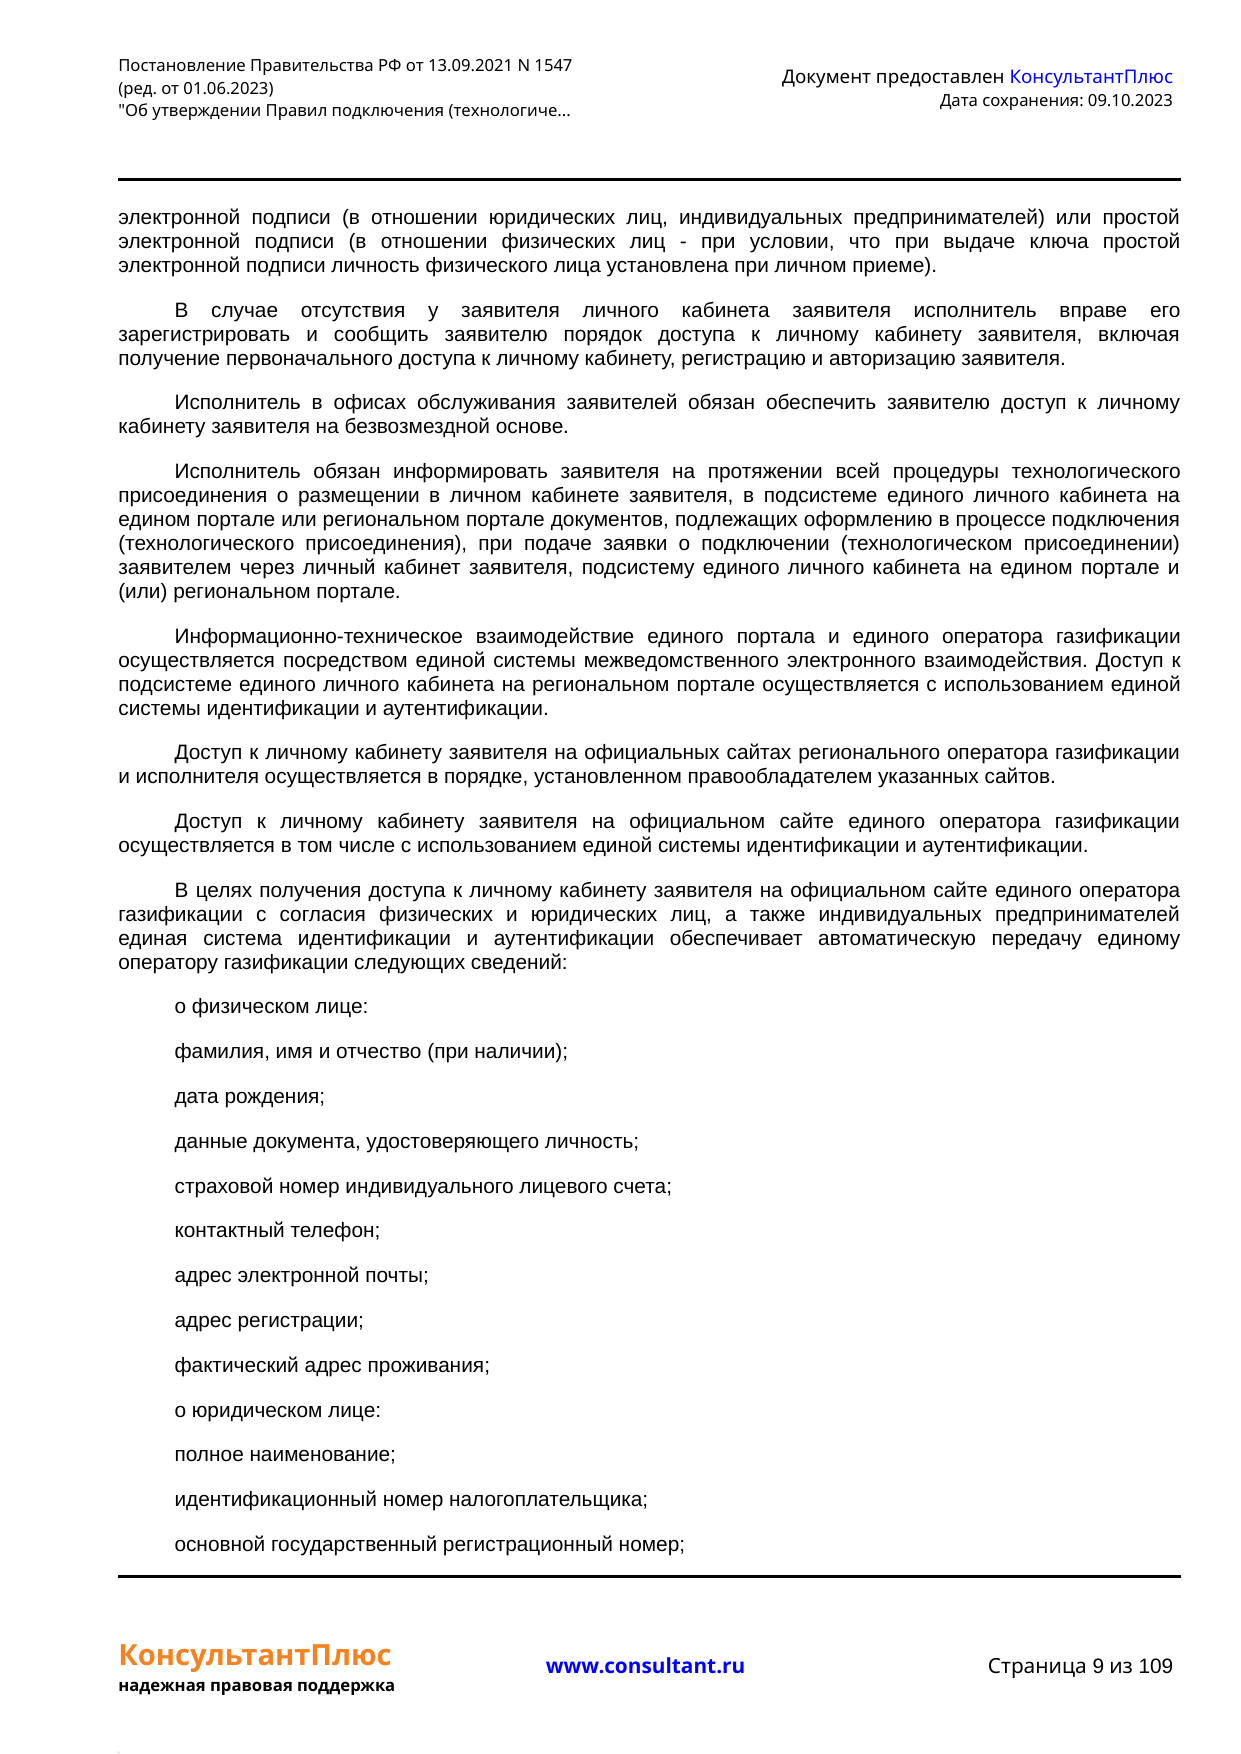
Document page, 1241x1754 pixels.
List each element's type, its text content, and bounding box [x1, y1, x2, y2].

text Доступ к личному кабинету заявителя на официальном сайте единого оператора газификации осуществляется в том числе с использованием единой системы идентификации и аутентификации. [118, 809, 1181, 857]
text идентификационный номер налогоплательщика; [118, 1487, 1181, 1511]
text контактный телефон; [118, 1218, 1181, 1242]
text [118, 205, 1181, 277]
text Исполнитель в офисах обслуживания заявителей обязан обеспечить заявителю доступ к личному кабинету заявителя на безвозмездной основе. [118, 390, 1181, 438]
text адрес регистрации; [118, 1308, 1181, 1332]
text полное наименование; [118, 1442, 1181, 1466]
text фактический адрес проживания; [118, 1353, 1181, 1377]
text о физическом лице: [118, 994, 1181, 1018]
text адрес электронной почты; [118, 1263, 1181, 1287]
text о юридическом лице: [118, 1397, 1181, 1421]
text Информационно-техническое взаимодействие единого портала и единого оператора газификации осуществляется посредством единой системы межведомственного электронного взаимодействия. Доступ к подсистеме единого личного кабинета на региональном портале осуществляется с использованием единой системы идентификации и аутентификации. [118, 623, 1181, 719]
text В целях получения доступа к личному кабинету заявителя на официальном сайте единого оператора газификации с согласия физических и юридических лиц, а также индивидуальных предпринимателей единая система идентификации и аутентификации обеспечивает автоматическую передачу единому оператору газификации следующих сведений: [118, 878, 1181, 973]
text Исполнитель обязан информировать заявителя на протяжении всей процедуры технологического присоединения о размещении в личном кабинете заявителя, в подсистеме единого личного кабинета на едином портале или региональном портале документов, подлежащих оформлению в процессе подключения (технологического присоединения), при подаче заявки о подключении (технологическом присоединении) заявителем через личный кабинет заявителя, подсистему единого личного кабинета на едином портале и (или) региональном портале. [118, 459, 1181, 603]
text данные документа, удостоверяющего личность; [118, 1129, 1181, 1153]
text Доступ к личному кабинету заявителя на официальных сайтах регионального оператора газификации и исполнителя осуществляется в порядке, установленном правообладателем указанных сайтов. [118, 740, 1181, 788]
text фамилия, имя и отчество (при наличии); [118, 1039, 1181, 1063]
text основной государственный регистрационный номер; [118, 1532, 1181, 1556]
text В случае отсутствия у заявителя личного кабинета заявителя исполнитель вправе его зарегистрировать и сообщить заявителю порядок доступа к личному кабинету заявителя, включая получение первоначального доступа к личному кабинету, регистрацию и авторизацию заявителя. [118, 297, 1181, 369]
text страховой номер индивидуального лицевого счета; [118, 1173, 1181, 1197]
text дата рождения; [118, 1084, 1181, 1108]
